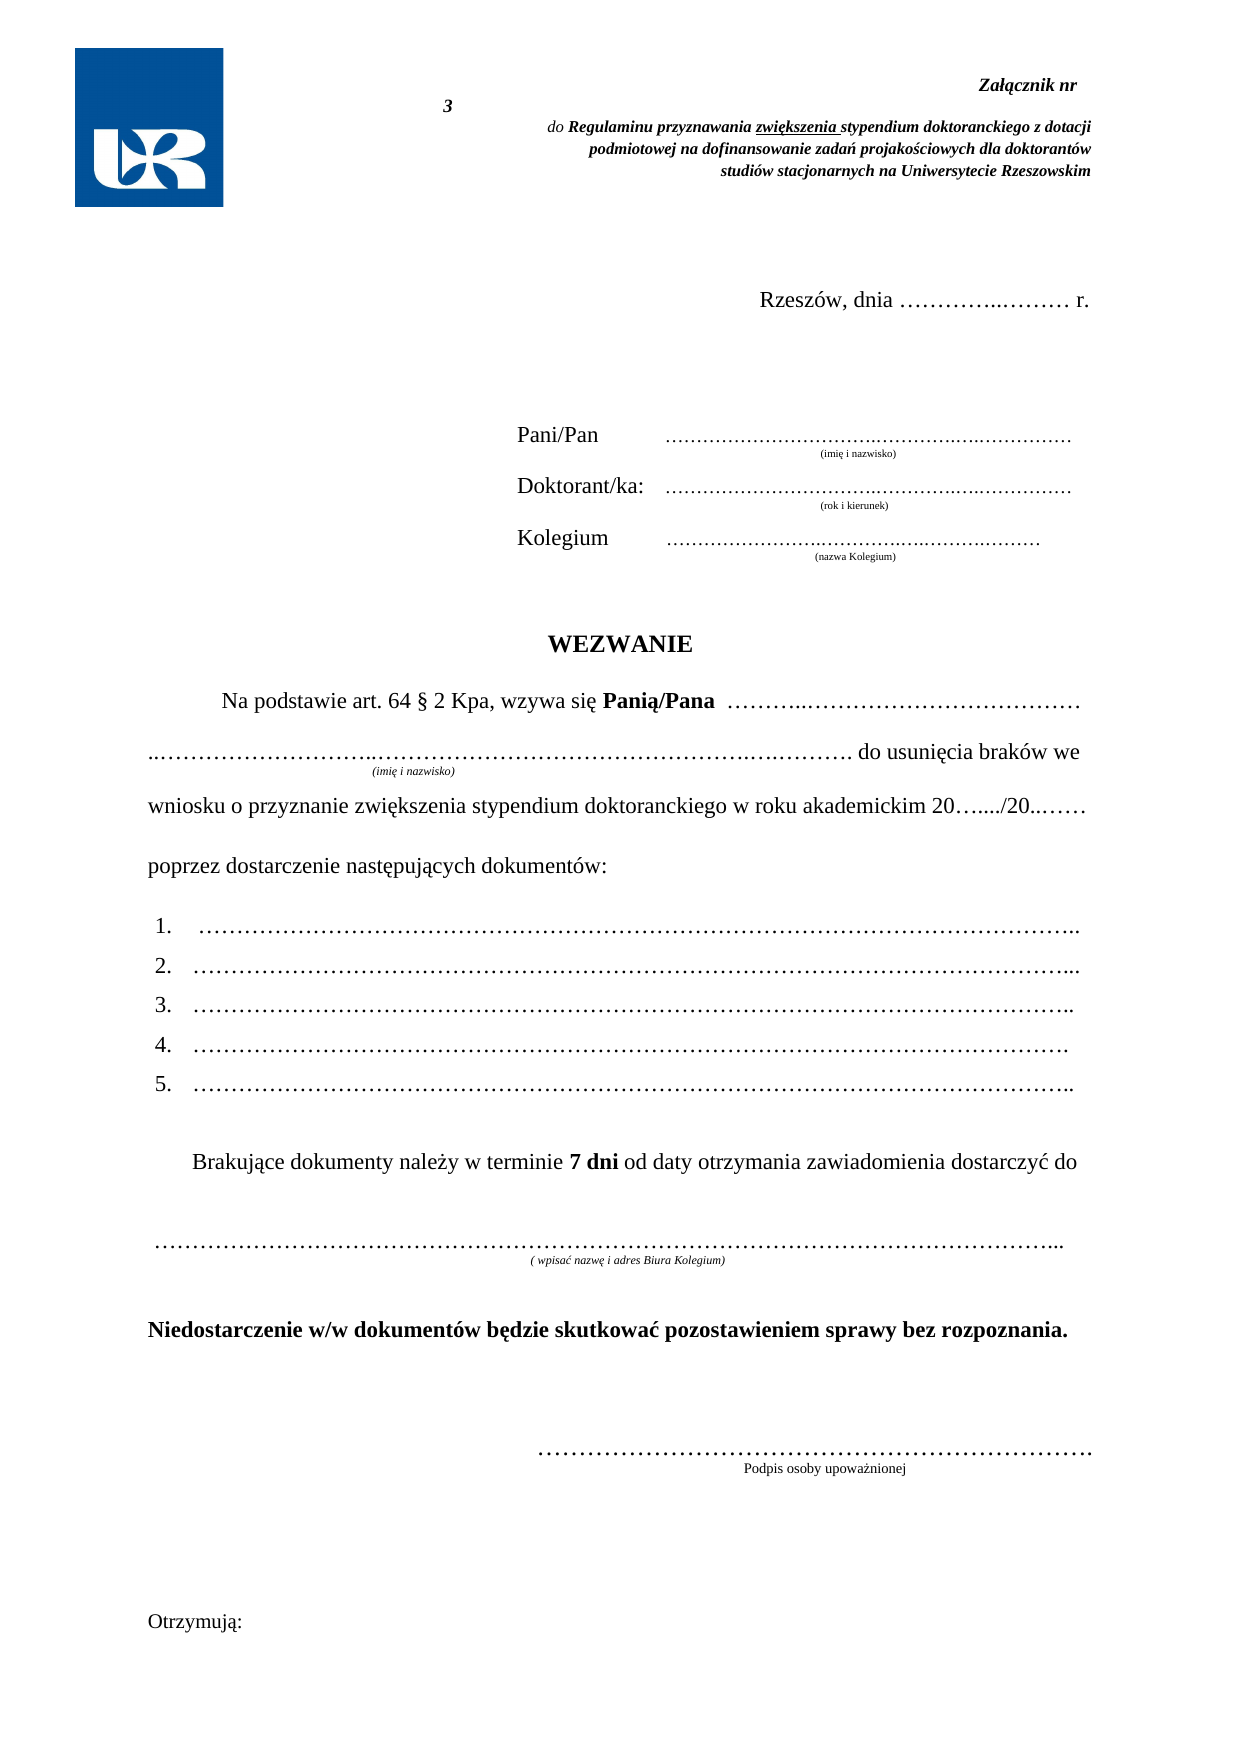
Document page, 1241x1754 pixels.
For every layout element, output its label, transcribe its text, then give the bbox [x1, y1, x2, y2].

text Rzeszów, dnia …………..……… r. [148, 286, 1093, 312]
text WEZWANIE [148, 629, 1093, 658]
text ………………………………………………………………………………………………………... [148, 1227, 1093, 1253]
text Na podstawie art. 64 § 2 Kpa, wzywa się Panią/Pana ………..……………………………… [148, 687, 1093, 713]
list …………………………………………………………………………………………………….. [154, 912, 1093, 939]
list …………………………………………………………………………………………………….. [154, 1070, 1093, 1097]
text ( wpisać nazwę i adres Biura Kolegium) [148, 1253, 1093, 1277]
text wniosku o przyznanie zwiększenia stypendium doktoranckiego w roku akademickim 20…..../20..…… [148, 792, 1093, 818]
text ..………………………..………………………………………….….………. do usunięcia braków we [148, 738, 1093, 764]
text Brakujące dokumenty należy w terminie 7 dni od daty otrzymania zawiadomienia dostarczyć do [148, 1148, 1093, 1174]
text Podpis osoby upoważnionej [590, 1460, 1093, 1489]
text Otrzymują: [148, 1609, 1093, 1633]
text Niedostarczenie w/w dokumentów będzie skutkować pozostawieniem sprawy bez rozpoznania. [148, 1317, 1093, 1343]
text (nazwa Kolegium) [148, 550, 1093, 572]
text …………………………………………………………. [148, 1432, 1093, 1460]
text (rok i kierunek) [562, 499, 1093, 521]
text poprzez dostarczenie następujących dokumentów: [148, 852, 1093, 878]
text Pani/Pan …………………………….………….….…………… [148, 421, 1093, 448]
list ……………………………………………………………………………………………………... [154, 952, 1093, 978]
text (imię i nazwisko) [148, 764, 1093, 788]
picture [75, 48, 224, 207]
text (imię i nazwisko) [148, 448, 1093, 469]
text Kolegium …………………….………….….……….……… [443, 524, 1093, 550]
text Doktorant/ka: …………………………….………….….…………… [443, 473, 1093, 499]
list ……………………………………………………………………………………………………. [154, 1031, 1093, 1057]
list …………………………………………………………………………………………………….. [154, 991, 1093, 1018]
